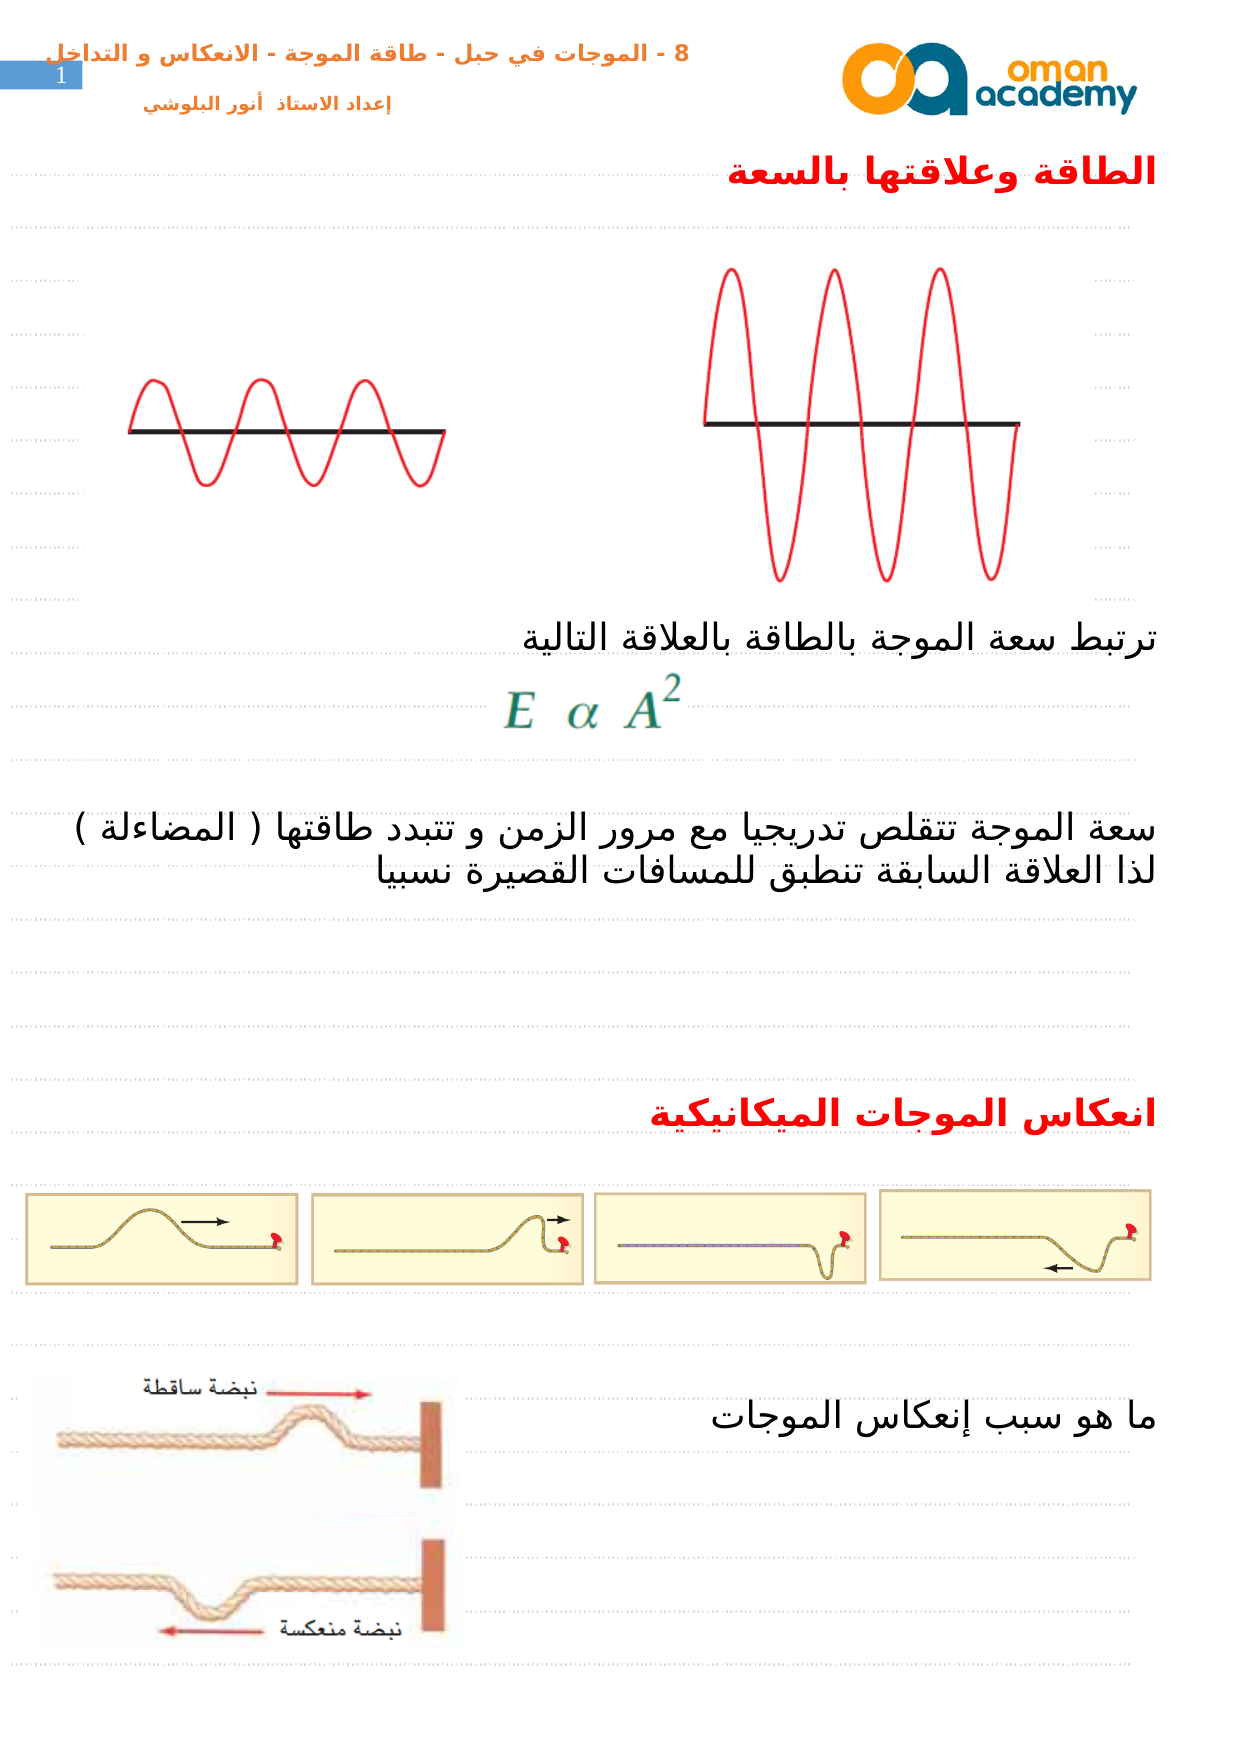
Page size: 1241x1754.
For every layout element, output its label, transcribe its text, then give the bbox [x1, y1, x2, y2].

text الطاقة وعلاقتها بالسعة [19, 150, 1158, 194]
text لذا العلاقة السابقة تنطبق للمسافات القصيرة نسبيا [19, 849, 1158, 893]
picture [18, 1372, 465, 1648]
picture [839, 40, 1138, 120]
text انعكاس الموجات الميكانيكية [19, 1092, 1158, 1135]
text ما هو سبب إنعكاس الموجات [465, 1393, 1158, 1437]
picture [20, 1186, 1158, 1292]
picture [488, 659, 688, 755]
text سعة الموجة تتقلص تدريجيا مع مرور الزمن و تتبدد طاقتها ( المضاءلة ) [19, 805, 1158, 849]
text ترتبط سعة الموجة بالطاقة بالعلاقة التالية [19, 616, 1158, 659]
picture [83, 244, 1093, 616]
